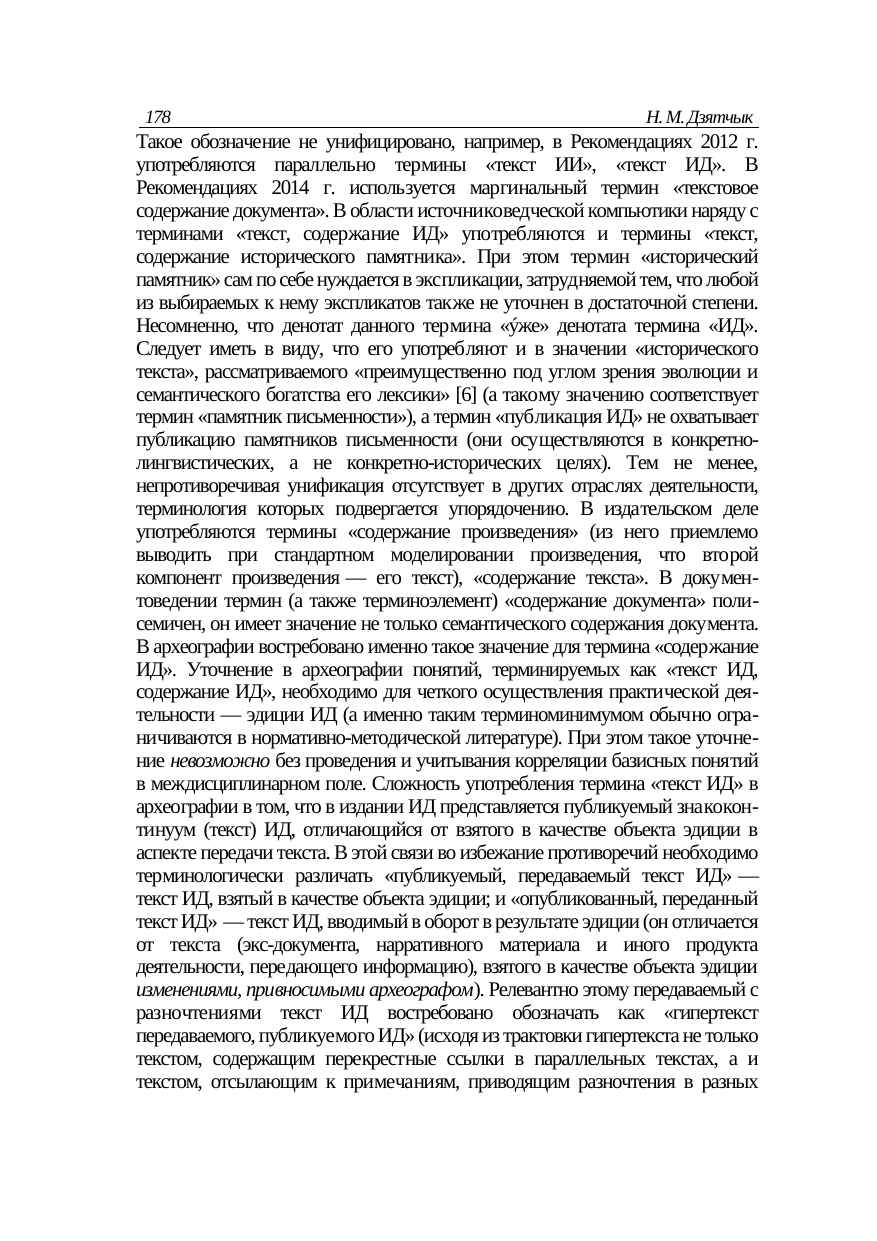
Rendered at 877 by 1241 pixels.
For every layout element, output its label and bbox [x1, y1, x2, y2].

text [136, 131, 759, 1093]
